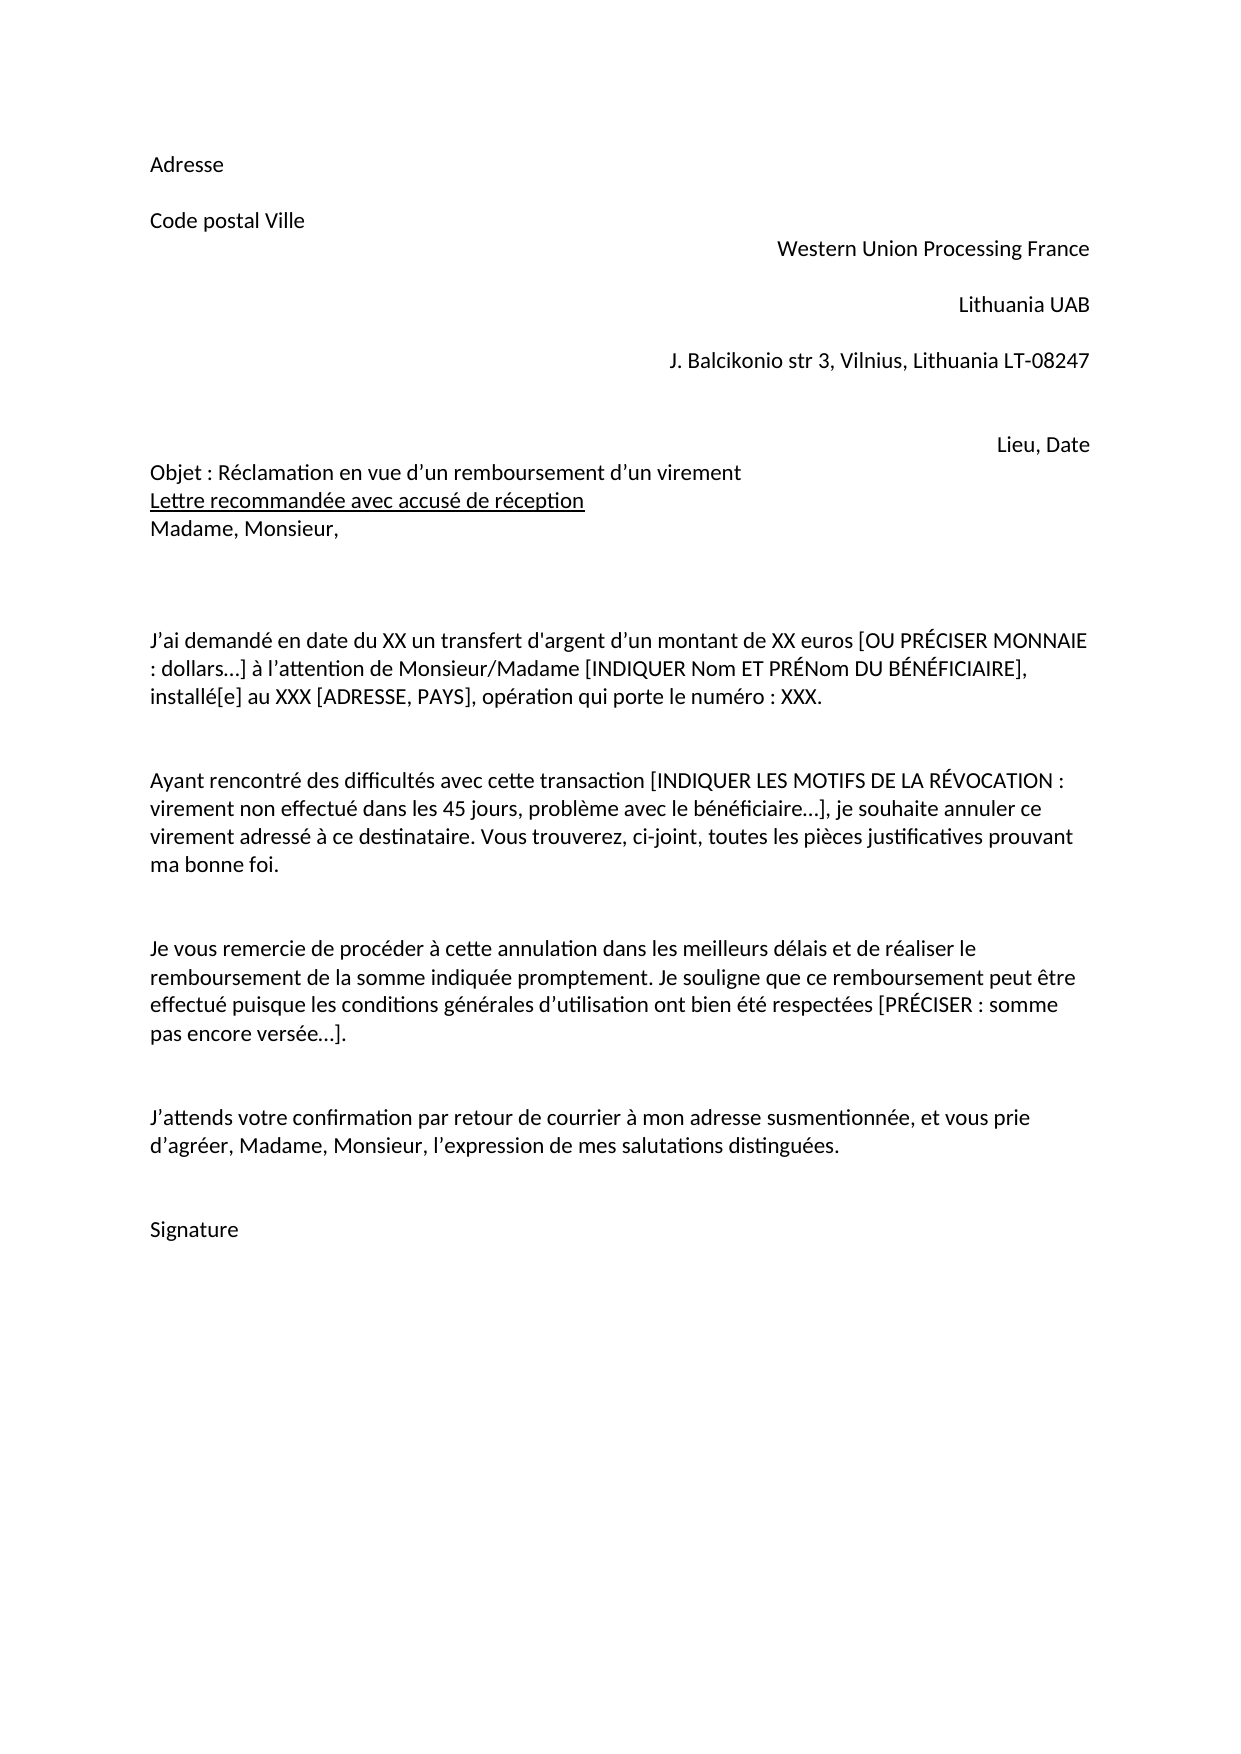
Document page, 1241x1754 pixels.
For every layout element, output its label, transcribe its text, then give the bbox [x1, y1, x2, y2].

text Objet : Réclamation en vue d’un remboursement d’un virement [150, 458, 1090, 486]
text Lettre recommandée avec accusé de réception [150, 486, 1090, 514]
text Madame, Monsieur, J’ai demandé en date du XX un transfert d'argent d’un montant de XX euros [OU PRÉCISER MONNAIE : dollars…] à l’attention de Monsieur/Madame [INDIQUER Nom ET PRÉNom DU BÉNÉFICIAIRE], installé[e] au XXX [ADRESSE, PAYS], opération qui porte le numéro : XXX. Ayant rencontré des difficultés avec cette transaction [INDIQUER LES MOTIFS DE LA RÉVOCATION : virement non effectué dans les 45 jours, problème avec le bénéficiaire…], je souhaite annuler ce virement adressé à ce destinataire. Vous trouverez, ci-joint, toutes les pièces justificatives prouvant ma bonne foi. Je vous remercie de procéder à cette annulation dans les meilleurs délais et de réaliser le remboursement de la somme indiquée promptement. Je souligne que ce remboursement peut être effectué puisque les conditions générales d’utilisation ont bien été respectées [PRÉCISER : somme pas encore versée…]. J’attends votre confirmation par retour de courrier à mon adresse susmentionnée, et vous prie d’agréer, Madame, Monsieur, l’expression de mes salutations distinguées. Signature [150, 514, 1090, 1243]
text Western Union Processing France Lithuania UAB J. Balcikonio str 3, Vilnius, Lithuania LT-08247 Lieu, Date [150, 234, 1090, 458]
text Adresse Code postal Ville [150, 150, 1090, 234]
